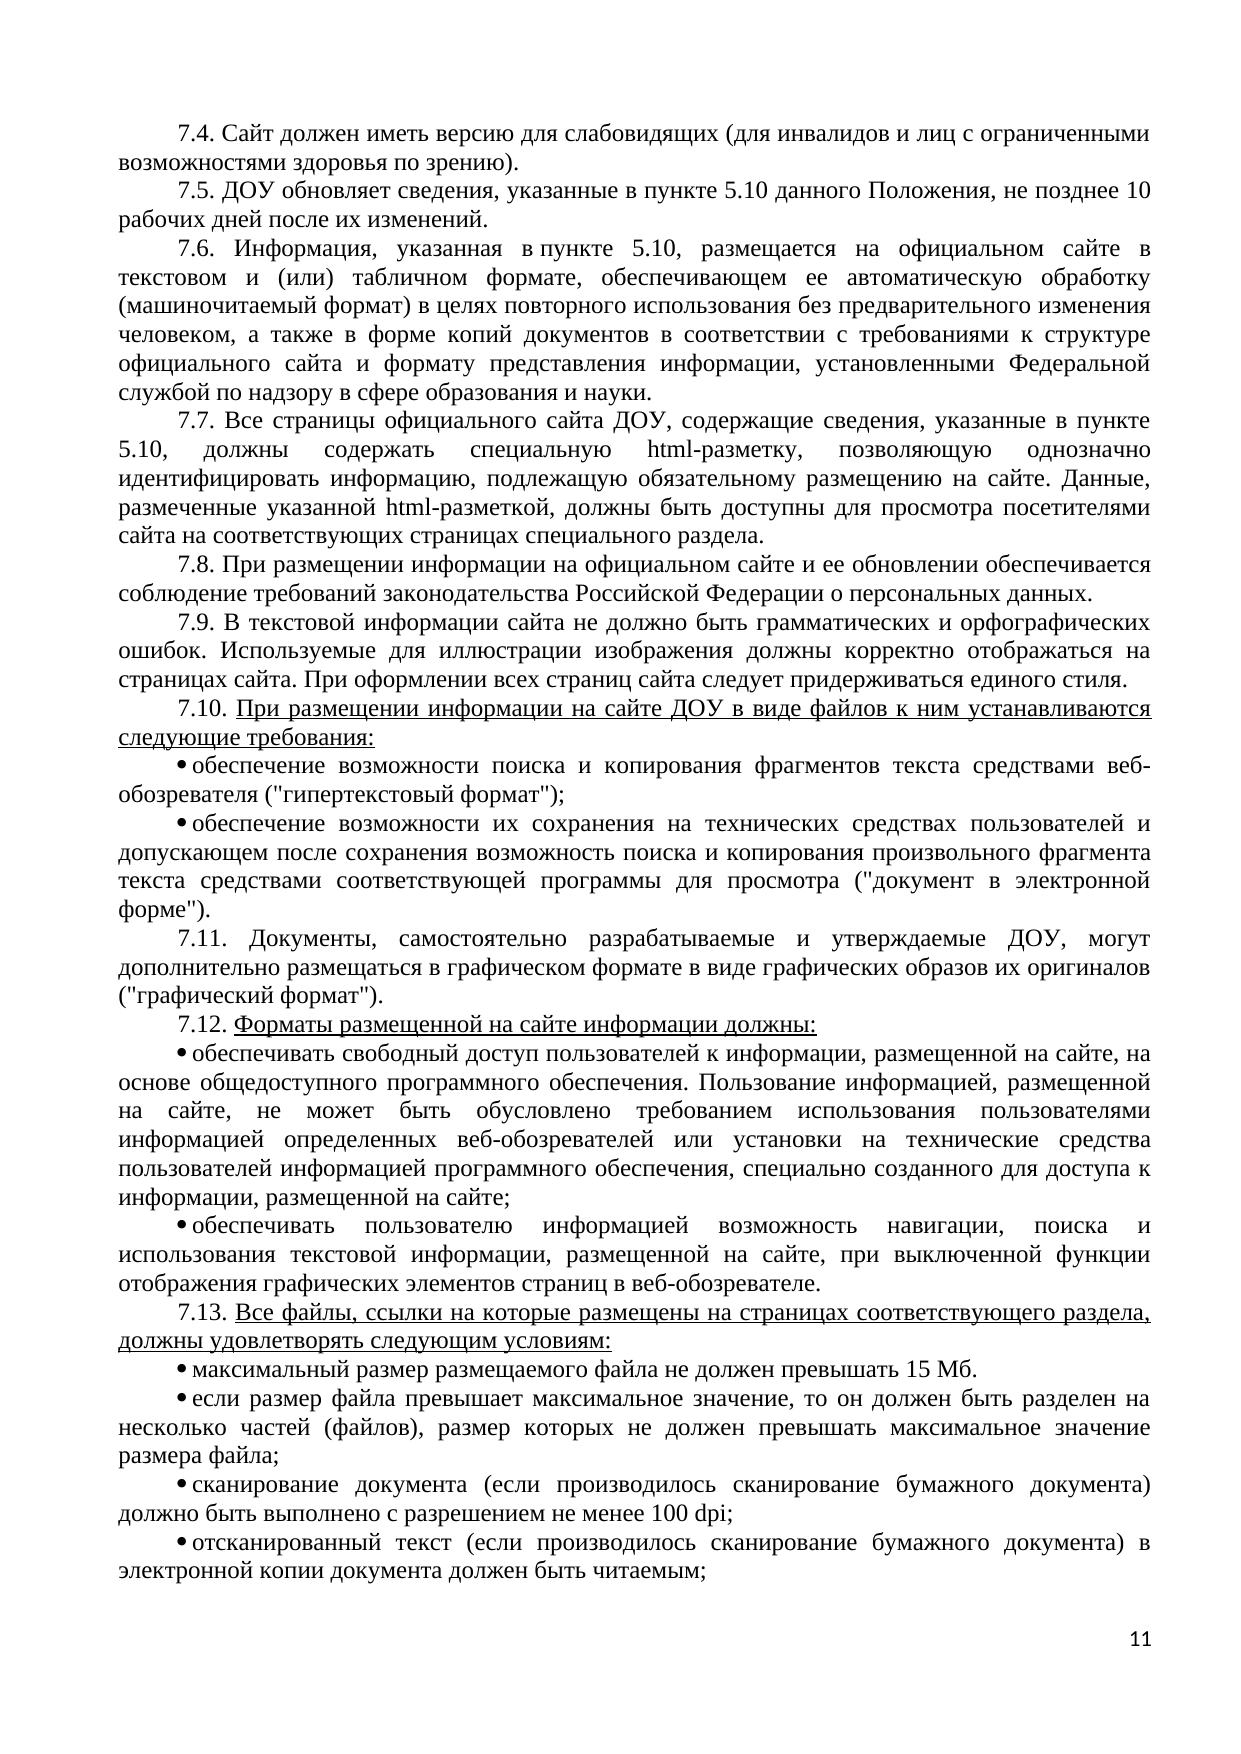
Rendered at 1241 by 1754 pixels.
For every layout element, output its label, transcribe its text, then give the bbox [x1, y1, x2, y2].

list обеспечивать свободный доступ пользователей к информации, размещенной на сайте, на основе общедоступного программного обеспечения. Пользование информацией, размещенной на сайте, не может быть обусловлено требованием использования пользователями информацией определенных веб-обозревателей или установки на технические средства пользователей информацией программного обеспечения, специально созданного для доступа к информации, размещенной на сайте; [118, 1038, 1152, 1211]
text 7.12. Форматы размещенной на сайте информации должны: [118, 1009, 1152, 1038]
text 7.7. Все страницы официального сайта ДОУ, содержащие сведения, указанные в пункте 5.10, должны содержать специальную html-разметку, позволяющую однозначно идентифицировать информацию, подлежащую обязательному размещению на сайте. Данные, размеченные указанной html-разметкой, должны быть доступны для просмотра посетителями сайта на соответствующих страницах специального раздела. [118, 406, 1152, 549]
list обеспечение возможности их сохранения на технических средствах пользователей и допускающем после сохранения возможность поиска и копирования произвольного фрагмента текста средствами соответствующей программы для просмотра ("документ в электронной форме"). [118, 808, 1152, 923]
text 7.8. При размещении информации на официальном сайте и ее обновлении обеспечивается соблюдение требований законодательства Российской Федерации о персональных данных. [118, 549, 1152, 607]
text 7.13. Все файлы, ссылки на которые размещены на страницах соответствующего раздела, должны удовлетворять следующим условиям: [118, 1297, 1152, 1354]
text 7.6. Информация, указанная в пункте 5.10, размещается на официальном сайте в текстовом и (или) табличном формате, обеспечивающем ее автоматическую обработку (машиночитаемый формат) в целях повторного использования без предварительного изменения человеком, а также в форме копий документов в соответствии с требованиями к структуре официального сайта и формату представления информации, установленными Федеральной службой по надзору в сфере образования и науки. [118, 233, 1152, 406]
list если размер файла превышает максимальное значение, то он должен быть разделен на несколько частей (файлов), размер которых не должен превышать максимальное значение размера файла; [118, 1383, 1152, 1469]
text 7.10. При размещении информации на сайте ДОУ в виде файлов к ним устанавливаются следующие требования: [118, 693, 1152, 751]
text 7.5. ДОУ обновляет сведения, указанные в пункте 5.10 данного Положения, не позднее 10 рабочих дней после их изменений. [118, 176, 1152, 233]
list отсканированный текст (если производилось сканирование бумажного документа) в электронной копии документа должен быть читаемым; [118, 1527, 1152, 1584]
list обеспечивать пользователю информацией возможность навигации, поиска и использования текстовой информации, размещенной на сайте, при выключенной функции отображения графических элементов страниц в веб-обозревателе. [118, 1211, 1152, 1297]
text 7.4. Сайт должен иметь версию для слабовидящих (для инвалидов и лиц с ограниченными возможностями здоровья по зрению). [118, 118, 1152, 176]
list сканирование документа (если производилось сканирование бумажного документа) должно быть выполнено с разрешением не менее 100 dpi; [118, 1469, 1152, 1527]
list обеспечение возможности поиска и копирования фрагментов текста средствами веб-обозревателя ("гипертекстовый формат"); [118, 751, 1152, 808]
list максимальный размер размещаемого файла не должен превышать 15 Мб. [118, 1354, 1152, 1383]
text 7.11. Документы, самостоятельно разрабатываемые и утверждаемые ДОУ, могут дополнительно размещаться в графическом формате в виде графических образов их оригиналов ("графический формат"). [118, 923, 1152, 1009]
text 7.9. В текстовой информации сайта не должно быть грамматических и орфографических ошибок. Используемые для иллюстрации изображения должны корректно отображаться на страницах сайта. При оформлении всех страниц сайта следует придерживаться единого стиля. [118, 607, 1152, 693]
